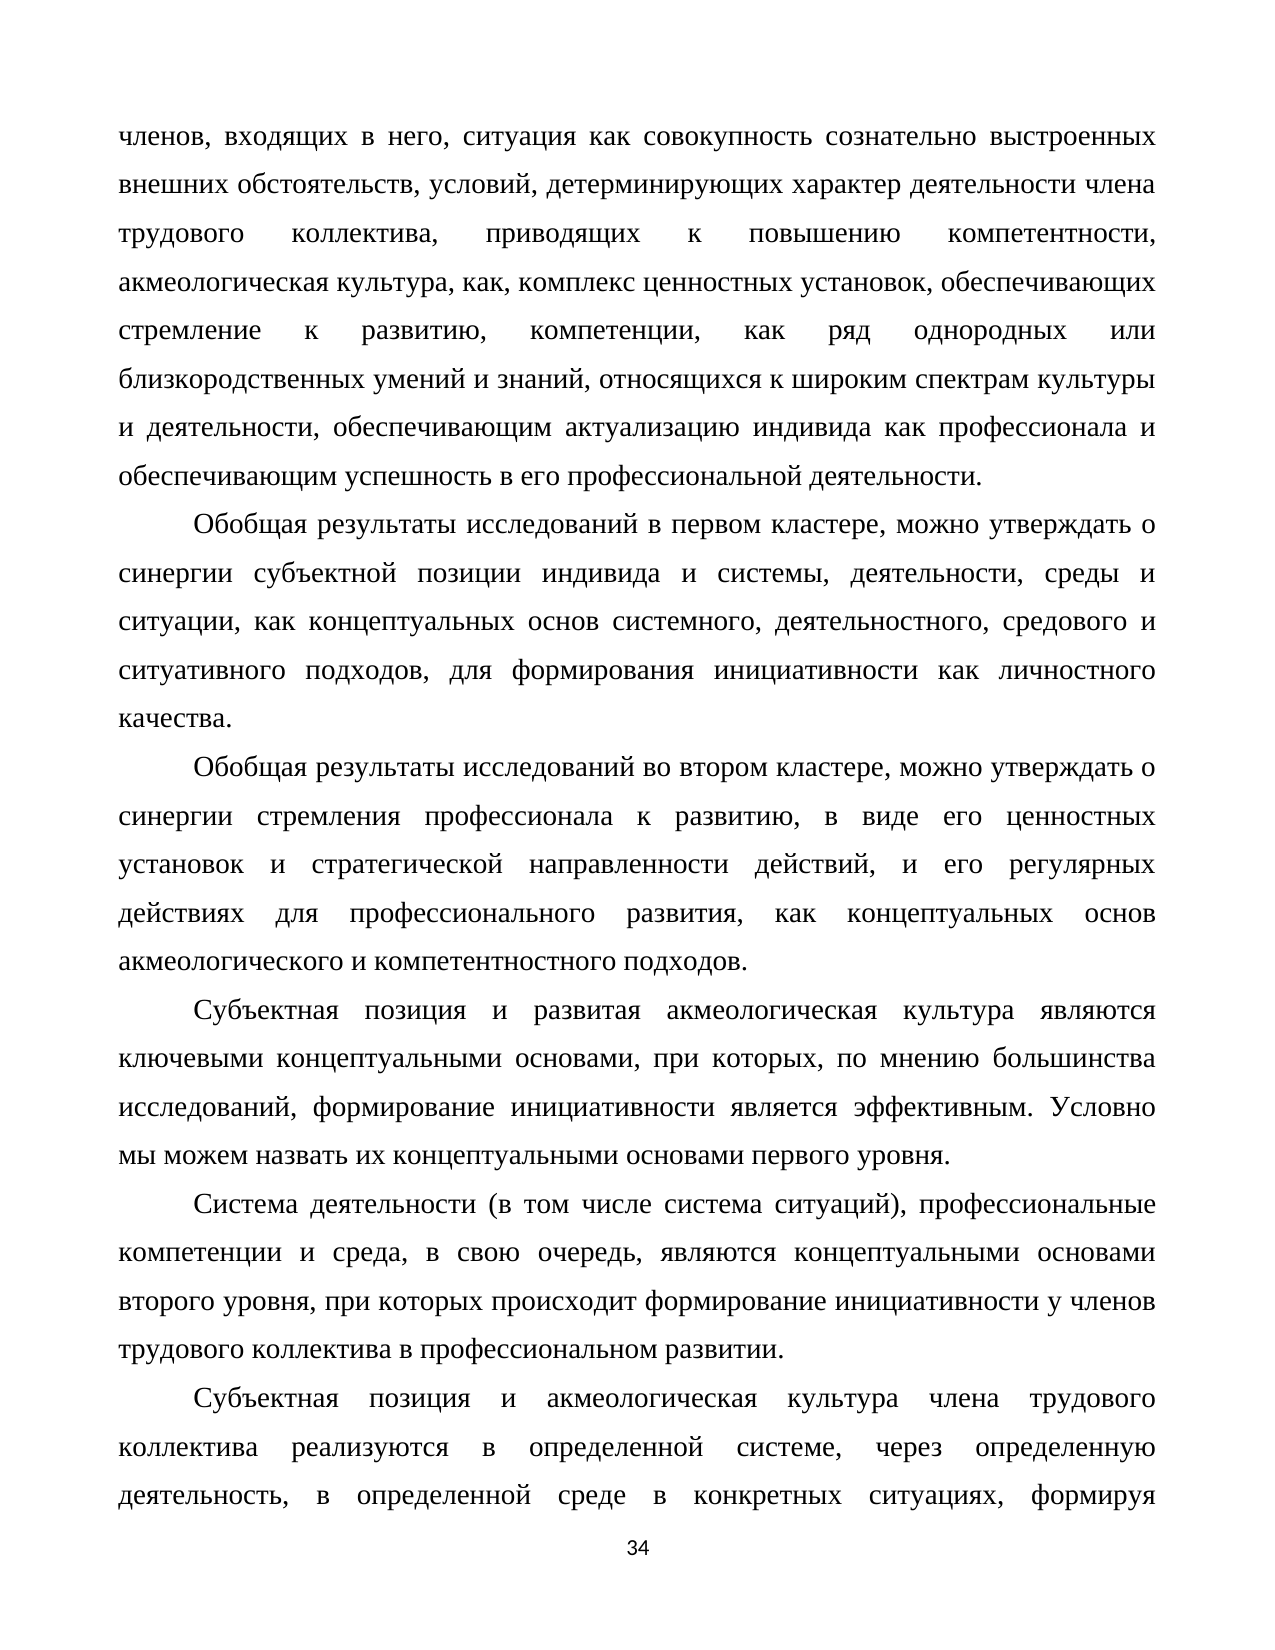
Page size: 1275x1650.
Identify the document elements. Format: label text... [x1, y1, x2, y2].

text Обобщая результаты исследований в первом кластере, можно утверждать о синергии субъектной позиции индивида и системы, деятельности, среды и ситуации, как концептуальных основ системного, деятельностного, средового и ситуативного подходов, для формирования инициативности как личностного качества. [118, 506, 1157, 734]
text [118, 1380, 1157, 1511]
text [118, 118, 1157, 491]
text Обобщая результаты исследований во втором кластере, можно утверждать о синергии стремления профессионала к развитию, в виде его ценностных установок и стратегической направленности действий, и его регулярных действиях для профессионального развития, как концептуальных основ акмеологического и компетентностного подходов. [118, 749, 1157, 977]
text Система деятельности (в том числе система ситуаций), профессиональные компетенции и среда, в свою очередь, являются концептуальными основами второго уровня, при которых происходит формирование инициативности у членов трудового коллектива в профессиональном развитии. [118, 1186, 1157, 1365]
text Субъектная позиция и развитая акмеологическая культура являются ключевыми концептуальными основами, при которых, по мнению большинства исследований, формирование инициативности является эффективным. Условно мы можем назвать их концептуальными основами первого уровня. [118, 992, 1157, 1171]
